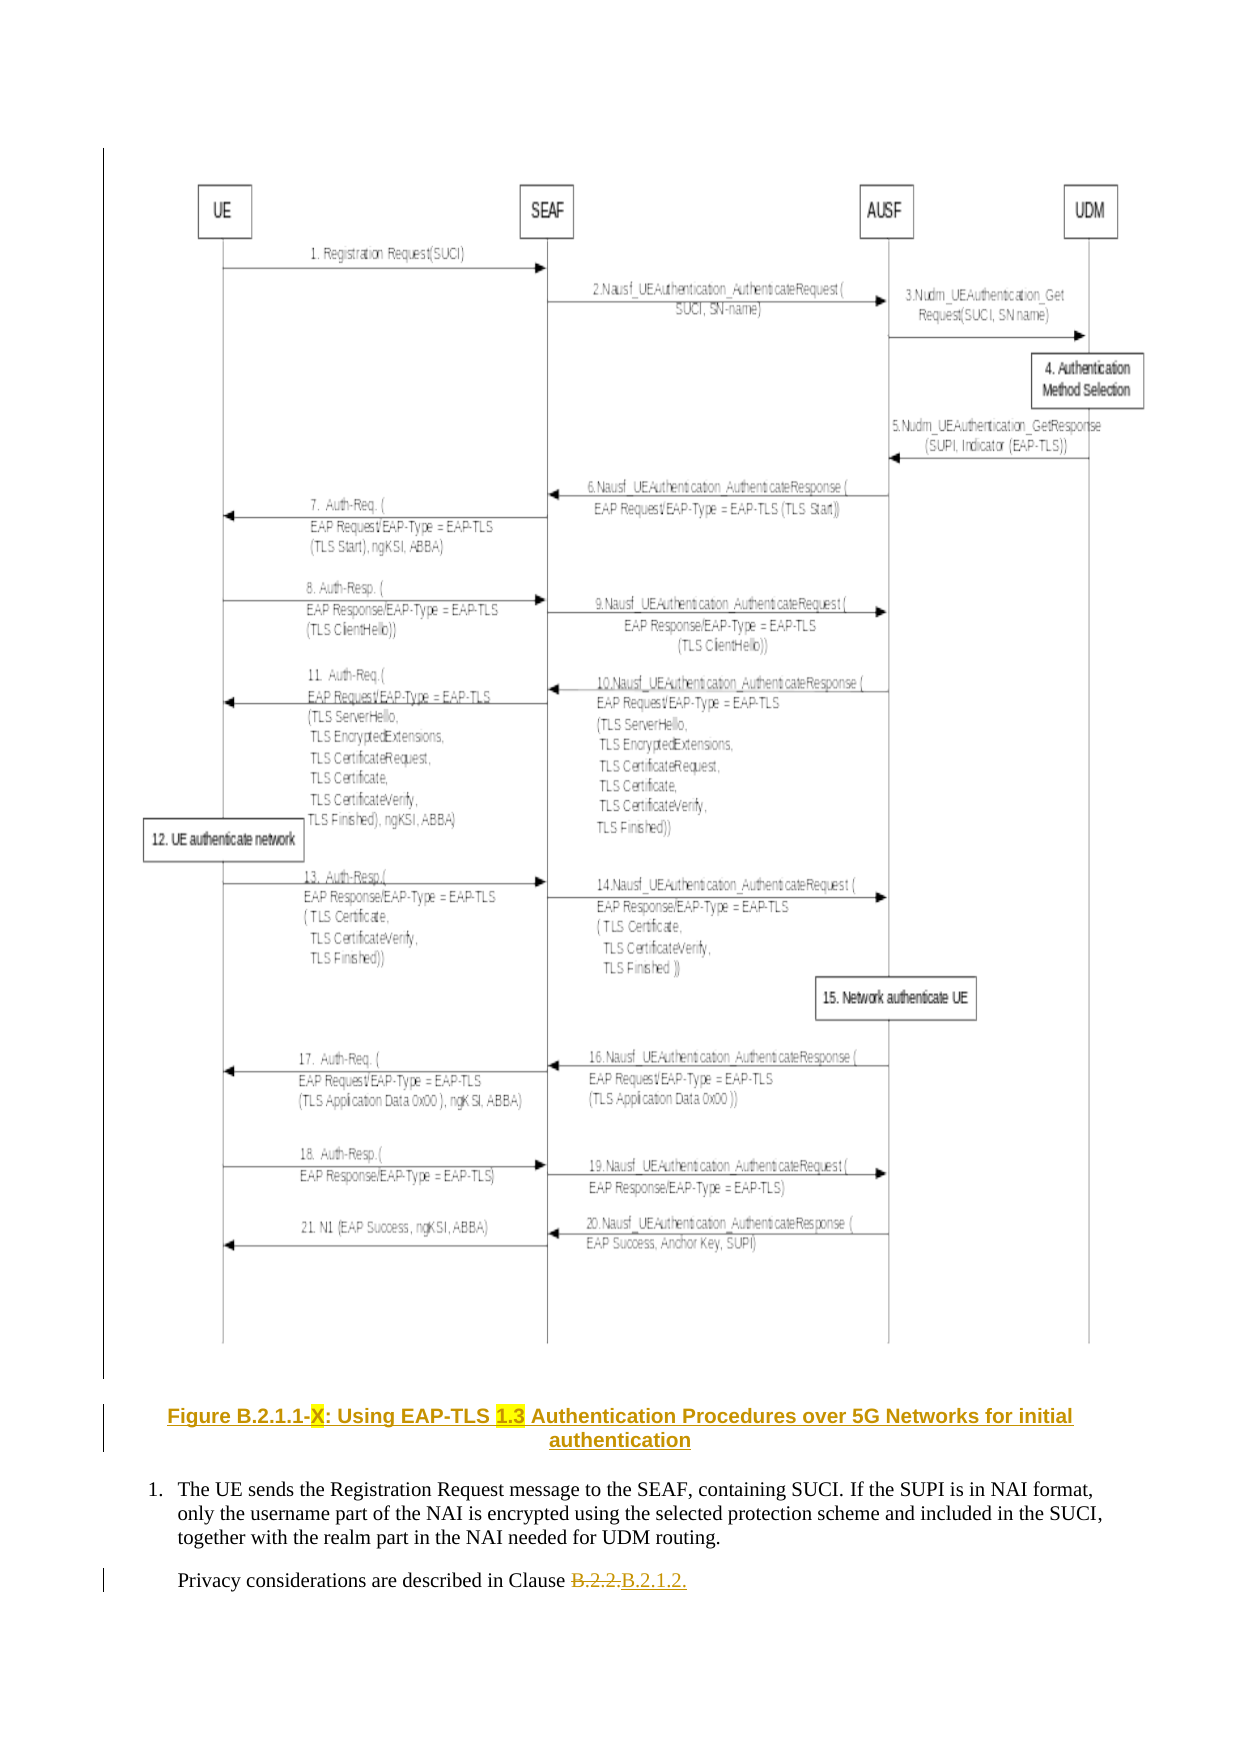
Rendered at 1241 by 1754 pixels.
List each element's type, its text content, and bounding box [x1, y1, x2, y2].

text 1. The UE sends the Registration Request message to the SEAF, containing SUCI. If the SUPI is in NAI format, only the username part of the NAI is encrypted using the selected protection scheme and included in the SUCI, together with the realm part in the NAI needed for UDM routing. [148, 1477, 1122, 1549]
text Privacy considerations are described in Clause [177, 1568, 1122, 1592]
